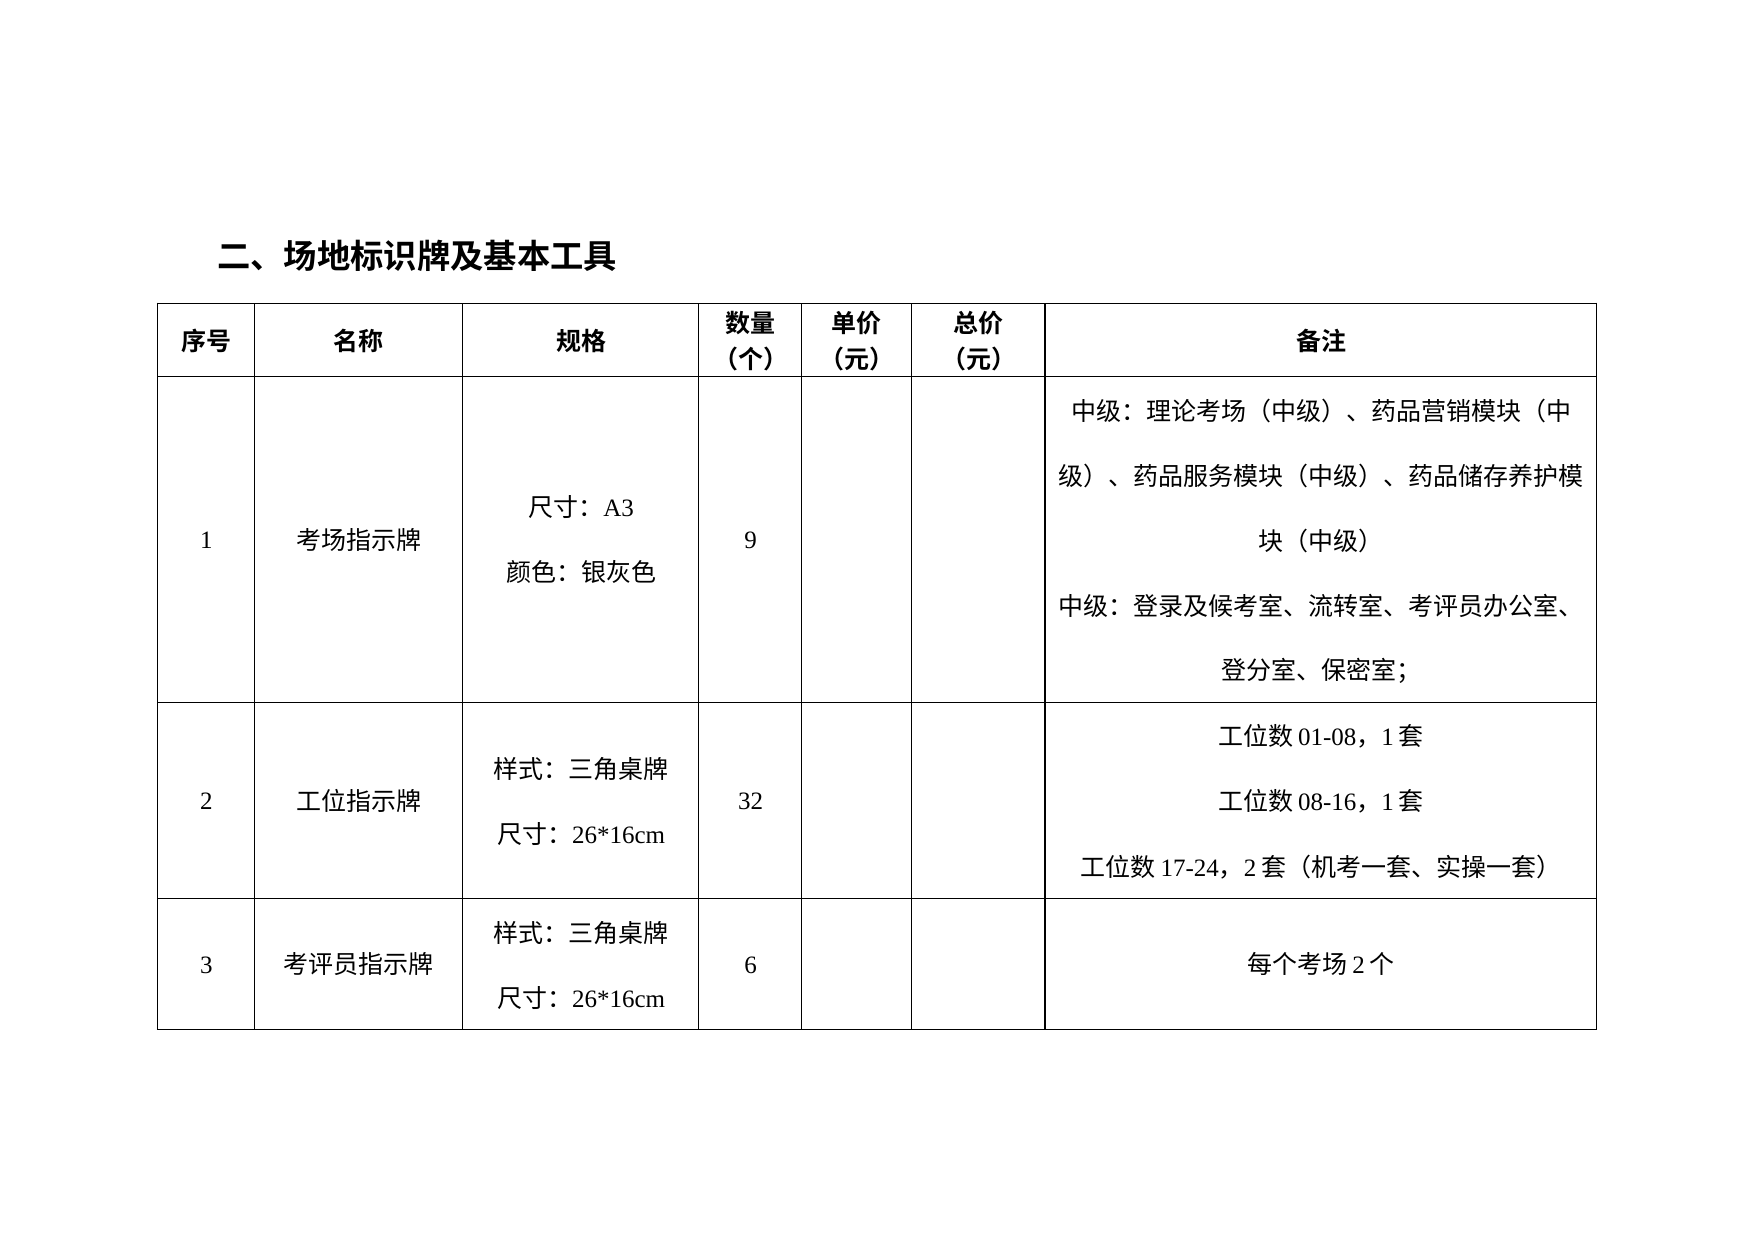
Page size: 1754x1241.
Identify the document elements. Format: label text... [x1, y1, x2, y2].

table_cell [912, 377, 1044, 702]
table_cell 2 [158, 703, 254, 898]
table_header 单价 （元） [802, 304, 911, 376]
table_header 序号 [158, 304, 254, 376]
table_cell 3 [158, 899, 254, 1029]
table_cell [912, 899, 1044, 1029]
table_cell 中级：理论考场（中级）、药品营销模块（中级）、药品服务模块（中级）、药品储存养护模块（中级） 中级：登录及候考室、流转室、考评员办公室、登分室、保密室； [1046, 377, 1596, 702]
table_cell [802, 377, 911, 702]
table_cell 工位指示牌 [255, 703, 462, 898]
table_cell 工位数01-08，1套 工位数08-16，1套 工位数17-24，2套（机考一套、实操一套） [1046, 703, 1596, 898]
table_header 规格 [463, 304, 698, 376]
table_cell 1 [158, 377, 254, 702]
table_cell 考评员指示牌 [255, 899, 462, 1029]
table_header 名称 [255, 304, 462, 376]
table_cell [802, 899, 911, 1029]
table_header 备注 [1046, 304, 1596, 376]
table_cell 样式：三角桌牌 尺寸：26*16cm [463, 899, 698, 1029]
table_header 总价 （元） [912, 304, 1044, 376]
table_cell 尺寸：A3 颜色：银灰色 [463, 377, 698, 702]
table_cell 6 [699, 899, 801, 1029]
table_cell 每个考场2个 [1046, 899, 1596, 1029]
table_header 数量 （个） [699, 304, 801, 376]
table_cell [802, 703, 911, 898]
table_cell 样式：三角桌牌 尺寸：26*16cm [463, 703, 698, 898]
table_cell 32 [699, 703, 801, 898]
table_cell 考场指示牌 [255, 377, 462, 702]
table_cell [912, 703, 1044, 898]
text 二、场地标识牌及基本工具 [150, 230, 1604, 278]
table_cell 9 [699, 377, 801, 702]
